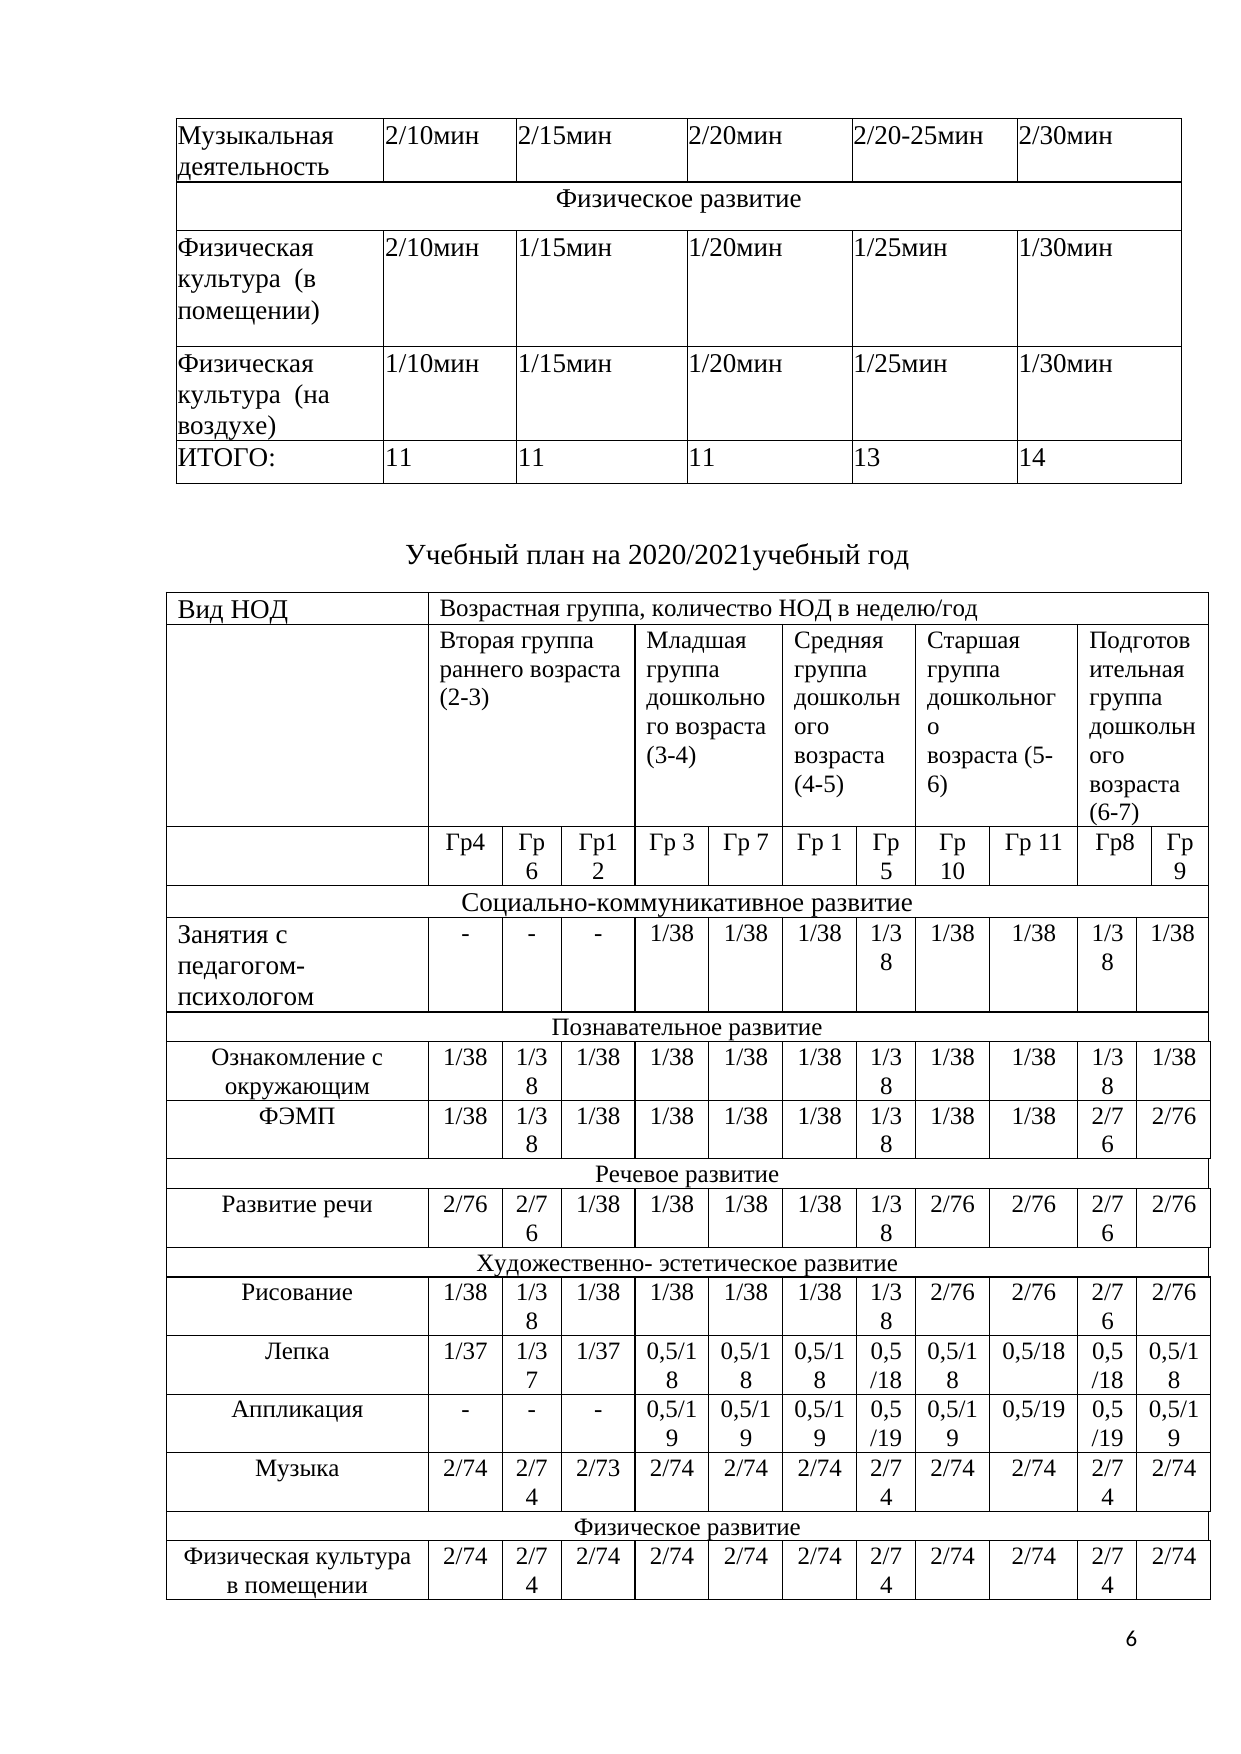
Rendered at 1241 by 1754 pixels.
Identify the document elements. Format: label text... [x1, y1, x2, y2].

table_cell 2/74 [636, 1541, 708, 1599]
table_cell ФЭМП [167, 1101, 428, 1158]
table_cell Гр4 [429, 827, 502, 885]
table_cell Физическое развитие [177, 183, 1181, 230]
table_cell 2/76 [1078, 1101, 1136, 1158]
table_cell 2/74 [709, 1453, 782, 1511]
table_cell Речевое развитие [167, 1159, 1208, 1188]
table_cell 2/76 [916, 1278, 989, 1335]
table_cell Вторая группа раннего возраста (2-3) [429, 625, 634, 826]
table_cell 2/74 [783, 1541, 856, 1599]
table_cell 0,5/19 [857, 1395, 915, 1452]
table_cell Средняя группа дошкольного возраста (4-5) [783, 625, 915, 826]
table_cell 2/74 [1078, 1541, 1136, 1599]
table_cell 1/20мин [688, 231, 852, 346]
table_cell 1/38 [916, 918, 989, 1011]
table_cell Гр12 [562, 827, 634, 885]
table_cell 1/25мин [853, 347, 1017, 440]
table_cell 1/38 [429, 1042, 502, 1100]
table_cell Развитие речи [167, 1189, 428, 1247]
table_cell 0,5/18 [1078, 1336, 1136, 1393]
table_cell 1/38 [1137, 1042, 1210, 1100]
table_cell 2/74 [503, 1541, 561, 1599]
table_cell 2/30мин [1018, 119, 1181, 181]
table_cell 1/38 [562, 1042, 634, 1100]
table_cell - [562, 1395, 634, 1452]
table_cell 1/38 [857, 918, 915, 1011]
table_cell 1/38 [783, 918, 856, 1011]
table_cell 1/38 [636, 1189, 708, 1247]
table_cell 0,5/19 [636, 1395, 708, 1452]
table_cell 1/38 [709, 1278, 782, 1335]
table_cell 2/76 [429, 1189, 502, 1247]
table_cell 1/38 [1078, 918, 1136, 1011]
table_cell 0,5/19 [783, 1395, 856, 1452]
table_cell Гр 3 [636, 827, 708, 885]
table_cell 2/74 [503, 1453, 561, 1511]
table_cell 1/10мин [384, 347, 516, 440]
table_cell 1/15мин [517, 347, 687, 440]
table_cell 2/74 [1137, 1453, 1210, 1511]
table_cell 2/76 [1137, 1101, 1210, 1158]
table_cell 2/74 [916, 1541, 989, 1599]
table_cell 2/76 [1137, 1278, 1210, 1335]
table_cell 0,5/18 [1137, 1336, 1210, 1393]
text Учебный план на 2020/2021учебный год [177, 537, 1137, 571]
table_cell 2/73 [562, 1453, 634, 1511]
table_cell 2/74 [990, 1541, 1077, 1599]
table_cell 2/76 [916, 1189, 989, 1247]
table_cell 0,5/18 [636, 1336, 708, 1393]
table_cell 1/37 [429, 1336, 502, 1393]
table_cell 1/20мин [688, 347, 852, 440]
table_cell 2/74 [857, 1541, 915, 1599]
table_cell 2/76 [503, 1189, 561, 1247]
table_cell 1/38 [990, 918, 1077, 1011]
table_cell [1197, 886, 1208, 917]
table_cell 2/74 [562, 1541, 634, 1599]
table_cell 1/38 [916, 1042, 989, 1100]
table_cell 0,5/19 [1078, 1395, 1136, 1452]
table_cell Аппликация [167, 1395, 428, 1452]
table_cell 2/76 [1078, 1189, 1136, 1247]
table_cell 1/38 [562, 1101, 634, 1158]
table_cell 1/25мин [853, 231, 1017, 346]
table_cell 1/38 [783, 1042, 856, 1100]
table_cell 0,5/18 [990, 1336, 1077, 1393]
table_header Возрастная группа, количество НОД в неделю/год [429, 593, 1208, 624]
table_cell Физическая культура (в помещении) [177, 231, 383, 346]
table_cell Гр5 [857, 827, 915, 885]
table_cell 1/38 [503, 1042, 561, 1100]
table_cell 1/38 [503, 1101, 561, 1158]
table_cell 1/38 [709, 918, 782, 1011]
table_cell Гр9 [1152, 827, 1208, 885]
table_cell Лепка [167, 1336, 428, 1393]
table_cell 2/76 [990, 1189, 1077, 1247]
table_cell Гр 1 [783, 827, 856, 885]
table_cell 1/38 [990, 1042, 1077, 1100]
table_cell 1/38 [916, 1101, 989, 1158]
table_cell 2/76 [990, 1278, 1077, 1335]
table_cell 1/38 [857, 1189, 915, 1247]
table_cell 1/38 [783, 1101, 856, 1158]
table_cell Старшая группа дошкольного возраста (5-6) [916, 625, 1077, 826]
table_cell 0,5/18 [916, 1336, 989, 1393]
table_cell Ознакомление с окружающим [167, 1042, 428, 1100]
table_cell 0,5/18 [857, 1336, 915, 1393]
table_cell 2/76 [1078, 1278, 1136, 1335]
table_cell 13 [853, 441, 1017, 483]
table_cell 11 [688, 441, 852, 483]
table_cell 1/38 [636, 918, 708, 1011]
table_cell 1/38 [709, 1042, 782, 1100]
table_cell 2/74 [1078, 1453, 1136, 1511]
table_cell 1/38 [857, 1101, 915, 1158]
table_cell 2/15мин [517, 119, 687, 181]
table_cell Художественно- эстетическое развитие [167, 1248, 1208, 1276]
table_cell 1/38 [562, 1189, 634, 1247]
table_cell [167, 827, 428, 885]
table_cell 11 [517, 441, 687, 483]
table_cell 0,5/19 [1137, 1395, 1210, 1452]
table_cell 1/37 [503, 1336, 561, 1393]
table_cell 1/38 [783, 1189, 856, 1247]
table_cell Младшая группа дошкольного возраста (3-4) [636, 625, 782, 826]
table_cell Гр 10 [916, 827, 989, 885]
table_cell 2/10мин [384, 231, 516, 346]
table_cell 1/37 [562, 1336, 634, 1393]
table_cell Гр 11 [990, 827, 1077, 885]
table_cell 2/74 [429, 1453, 502, 1511]
table_cell 1/38 [783, 1278, 856, 1335]
table_cell 1/30мин [1018, 347, 1181, 440]
table_cell 2/74 [1137, 1541, 1210, 1599]
table_cell 1/38 [709, 1101, 782, 1158]
table_cell 2/74 [636, 1453, 708, 1511]
table_cell 2/20-25мин [853, 119, 1017, 181]
table_cell Гр6 [503, 827, 561, 885]
table_cell 0,5/19 [990, 1395, 1077, 1452]
table_cell - [429, 918, 502, 1011]
table_cell 1/38 [636, 1278, 708, 1335]
table_cell 1/38 [1137, 918, 1208, 1011]
table_cell 2/20мин [688, 119, 852, 181]
table_cell 0,5/18 [709, 1336, 782, 1393]
table_cell 0,5/18 [783, 1336, 856, 1393]
table_cell 11 [384, 441, 516, 483]
table_cell - [503, 918, 561, 1011]
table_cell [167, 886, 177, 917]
table_cell 1/15мин [517, 231, 687, 346]
table_cell 0,5/19 [709, 1395, 782, 1452]
table_cell Физическое развитие [167, 1512, 1208, 1540]
table_cell 1/38 [636, 1101, 708, 1158]
table_cell 1/38 [857, 1278, 915, 1335]
table_cell 1/38 [1078, 1042, 1136, 1100]
table_cell 2/10мин [384, 119, 516, 181]
table_cell 1/38 [429, 1278, 502, 1335]
table_cell 1/38 [562, 1278, 634, 1335]
table_cell [167, 625, 428, 826]
table_cell Физическая культура в помещении [167, 1541, 428, 1599]
table_cell 2/76 [1137, 1189, 1210, 1247]
table_cell 1/38 [636, 1042, 708, 1100]
table_cell 2/74 [990, 1453, 1077, 1511]
table_cell 0,5/19 [916, 1395, 989, 1452]
table_cell 1/38 [503, 1278, 561, 1335]
table_cell Познавательное развитие [167, 1013, 1208, 1041]
table_cell Рисование [167, 1278, 428, 1335]
table_cell 14 [1018, 441, 1181, 483]
table_cell 1/38 [709, 1189, 782, 1247]
table_cell 2/74 [783, 1453, 856, 1511]
table_cell Гр8 [1078, 827, 1151, 885]
table_cell 1/38 [857, 1042, 915, 1100]
table_cell 2/74 [429, 1541, 502, 1599]
table_cell 2/74 [857, 1453, 915, 1511]
table_cell 2/74 [709, 1541, 782, 1599]
table_cell 1/38 [429, 1101, 502, 1158]
table_cell - [562, 918, 634, 1011]
table_cell - [429, 1395, 502, 1452]
table_cell Гр 7 [709, 827, 782, 885]
table_cell 1/30мин [1018, 231, 1181, 346]
table_cell 1/38 [990, 1101, 1077, 1158]
table_cell Музыка [167, 1453, 428, 1511]
table_cell 2/74 [916, 1453, 989, 1511]
table_cell - [503, 1395, 561, 1452]
